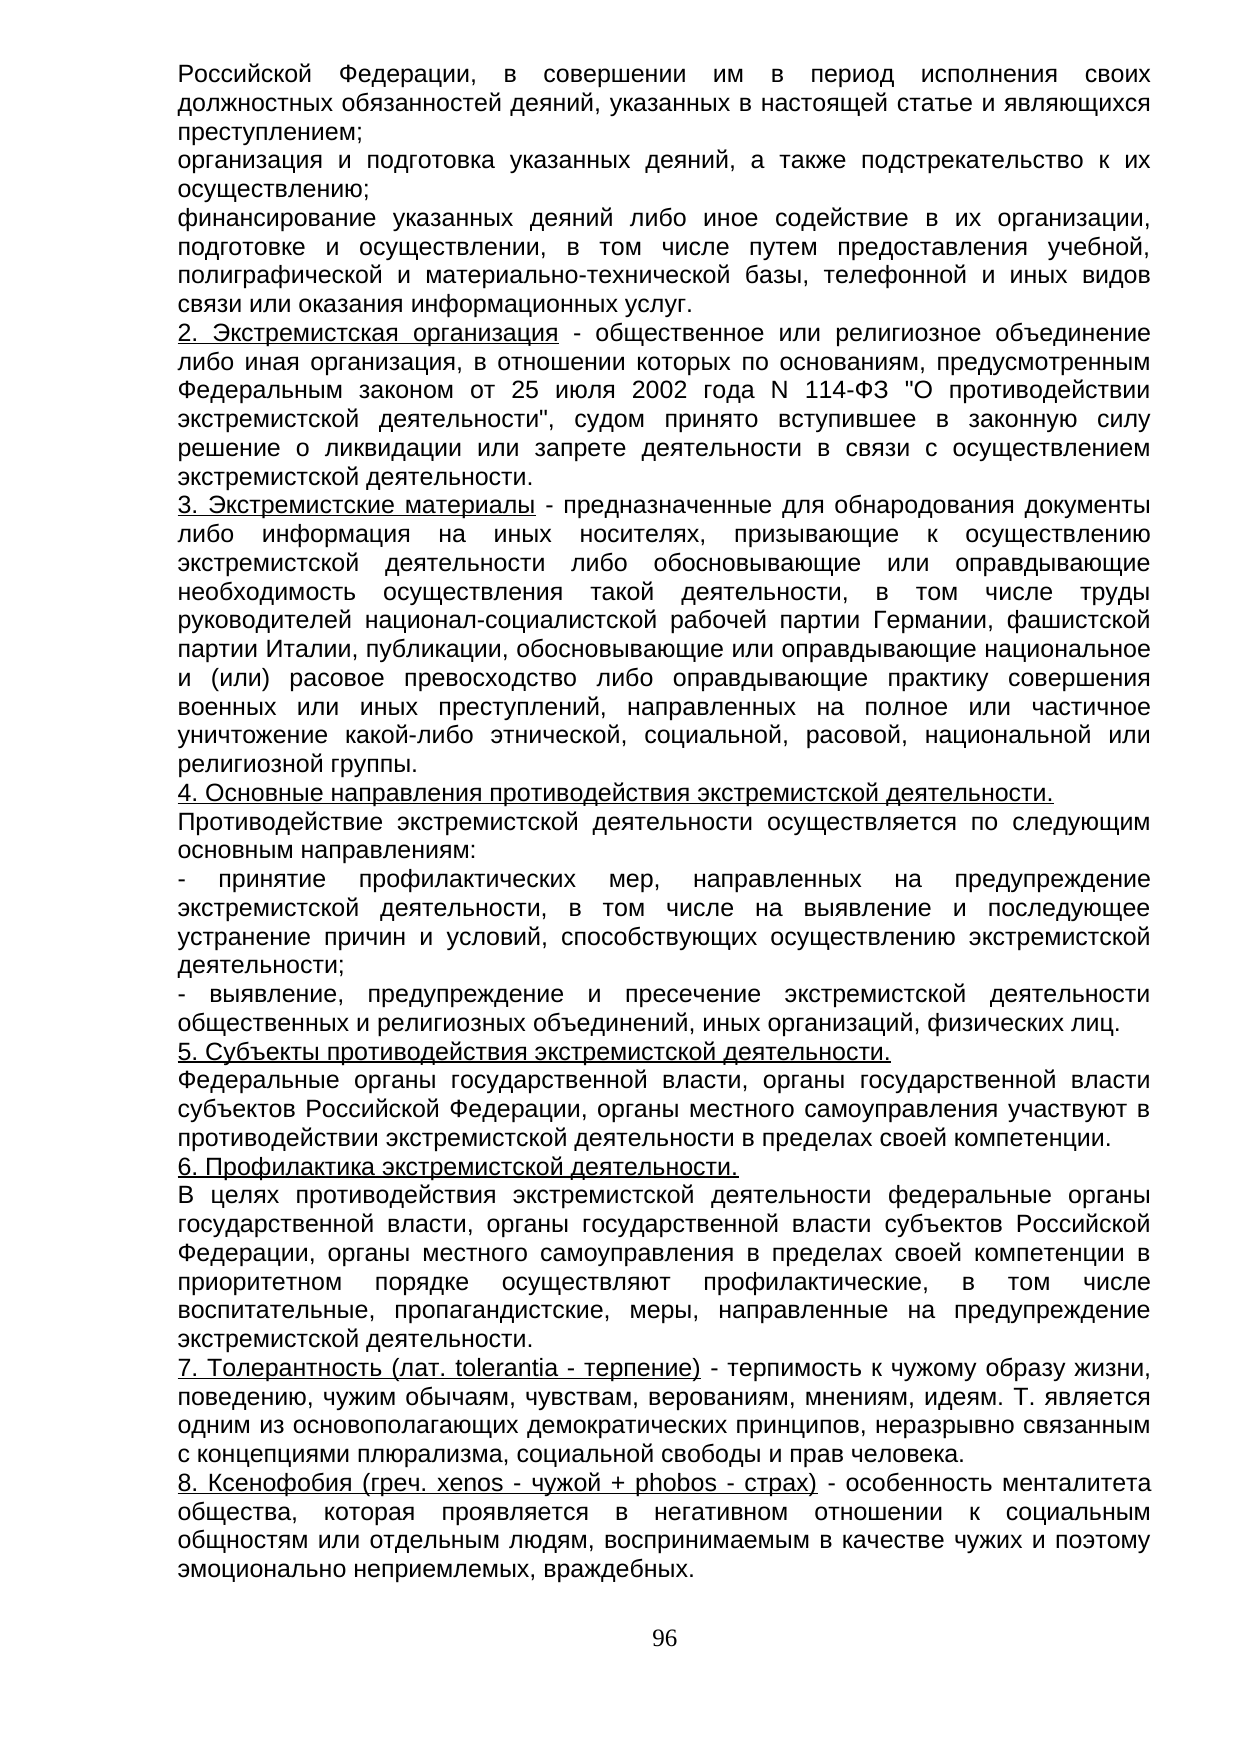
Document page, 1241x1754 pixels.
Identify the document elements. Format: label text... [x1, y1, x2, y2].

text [177, 59, 1152, 145]
text 8. Ксенофобия (греч. xenos - чужой + phobos - страх) - особенность менталитета общества, которая проявляется в негативном отношении к социальным общностям или отдельным людям, воспринимаемым в качестве чужих и поэтому эмоционально неприемлемых, враждебных. [177, 1468, 1152, 1583]
text 6. Профилактика экстремистской деятельности. [177, 1152, 1152, 1180]
text 3. Экстремистские материалы - предназначенные для обнародования документы либо информация на иных носителях, призывающие к осуществлению экстремистской деятельности либо обосновывающие или оправдывающие необходимость осуществления такой деятельности, в том числе труды руководителей национал-социалистской рабочей партии Германии, фашистской партии Италии, публикации, обосновывающие или оправдывающие национальное и (или) расовое превосходство либо оправдывающие практику совершения военных или иных преступлений, направленных на полное или частичное уничтожение какой-либо этнической, социальной, расовой, национальной или религиозной группы. [177, 490, 1152, 778]
text 5. Субъекты противодействия экстремистской деятельности. [177, 1037, 1152, 1065]
text 2. Экстремистская организация - общественное или религиозное объединение либо иная организация, в отношении которых по основаниям, предусмотренным Федеральным законом от 25 июля 2002 года N 114-ФЗ "О противодействии экстремистской деятельности", судом принято вступившее в законную силу решение о ликвидации или запрете деятельности в связи с осуществлением экстремистской деятельности. [177, 318, 1152, 490]
text Федеральные органы государственной власти, органы государственной власти субъектов Российской Федерации, органы местного самоуправления участвуют в противодействии экстремистской деятельности в пределах своей компетенции. [177, 1065, 1152, 1152]
text В целях противодействия экстремистской деятельности федеральные органы государственной власти, органы государственной власти субъектов Российской Федерации, органы местного самоуправления в пределах своей компетенции в приоритетном порядке осуществляют профилактические, в том числе воспитательные, пропагандистские, меры, направленные на предупреждение экстремистской деятельности. [177, 1180, 1152, 1353]
text организация и подготовка указанных деяний, а также подстрекательство к их осуществлению; [177, 145, 1152, 203]
text - выявление, предупреждение и пресечение экстремистской деятельности общественных и религиозных объединений, иных организаций, физических лиц. [177, 979, 1152, 1037]
text 7. Толерантность (лат. tolerantia - терпение) - терпимость к чужому образу жизни, поведению, чужим обычаям, чувствам, верованиям, мнениям, идеям. Т. является одним из основополагающих демократических принципов, неразрывно связанным с концепциями плюрализма, социальной свободы и прав человека. [177, 1353, 1152, 1468]
text - принятие профилактических мер, направленных на предупреждение экстремистской деятельности, в том числе на выявление и последующее устранение причин и условий, способствующих осуществлению экстремистской деятельности; [177, 864, 1152, 979]
text финансирование указанных деяний либо иное содействие в их организации, подготовке и осуществлении, в том числе путем предоставления учебной, полиграфической и материально-технической базы, телефонной и иных видов связи или оказания информационных услуг. [177, 203, 1152, 318]
text Противодействие экстремистской деятельности осуществляется по следующим основным направлениям: [177, 807, 1152, 864]
text 4. Основные направления противодействия экстремистской деятельности. [177, 778, 1152, 807]
